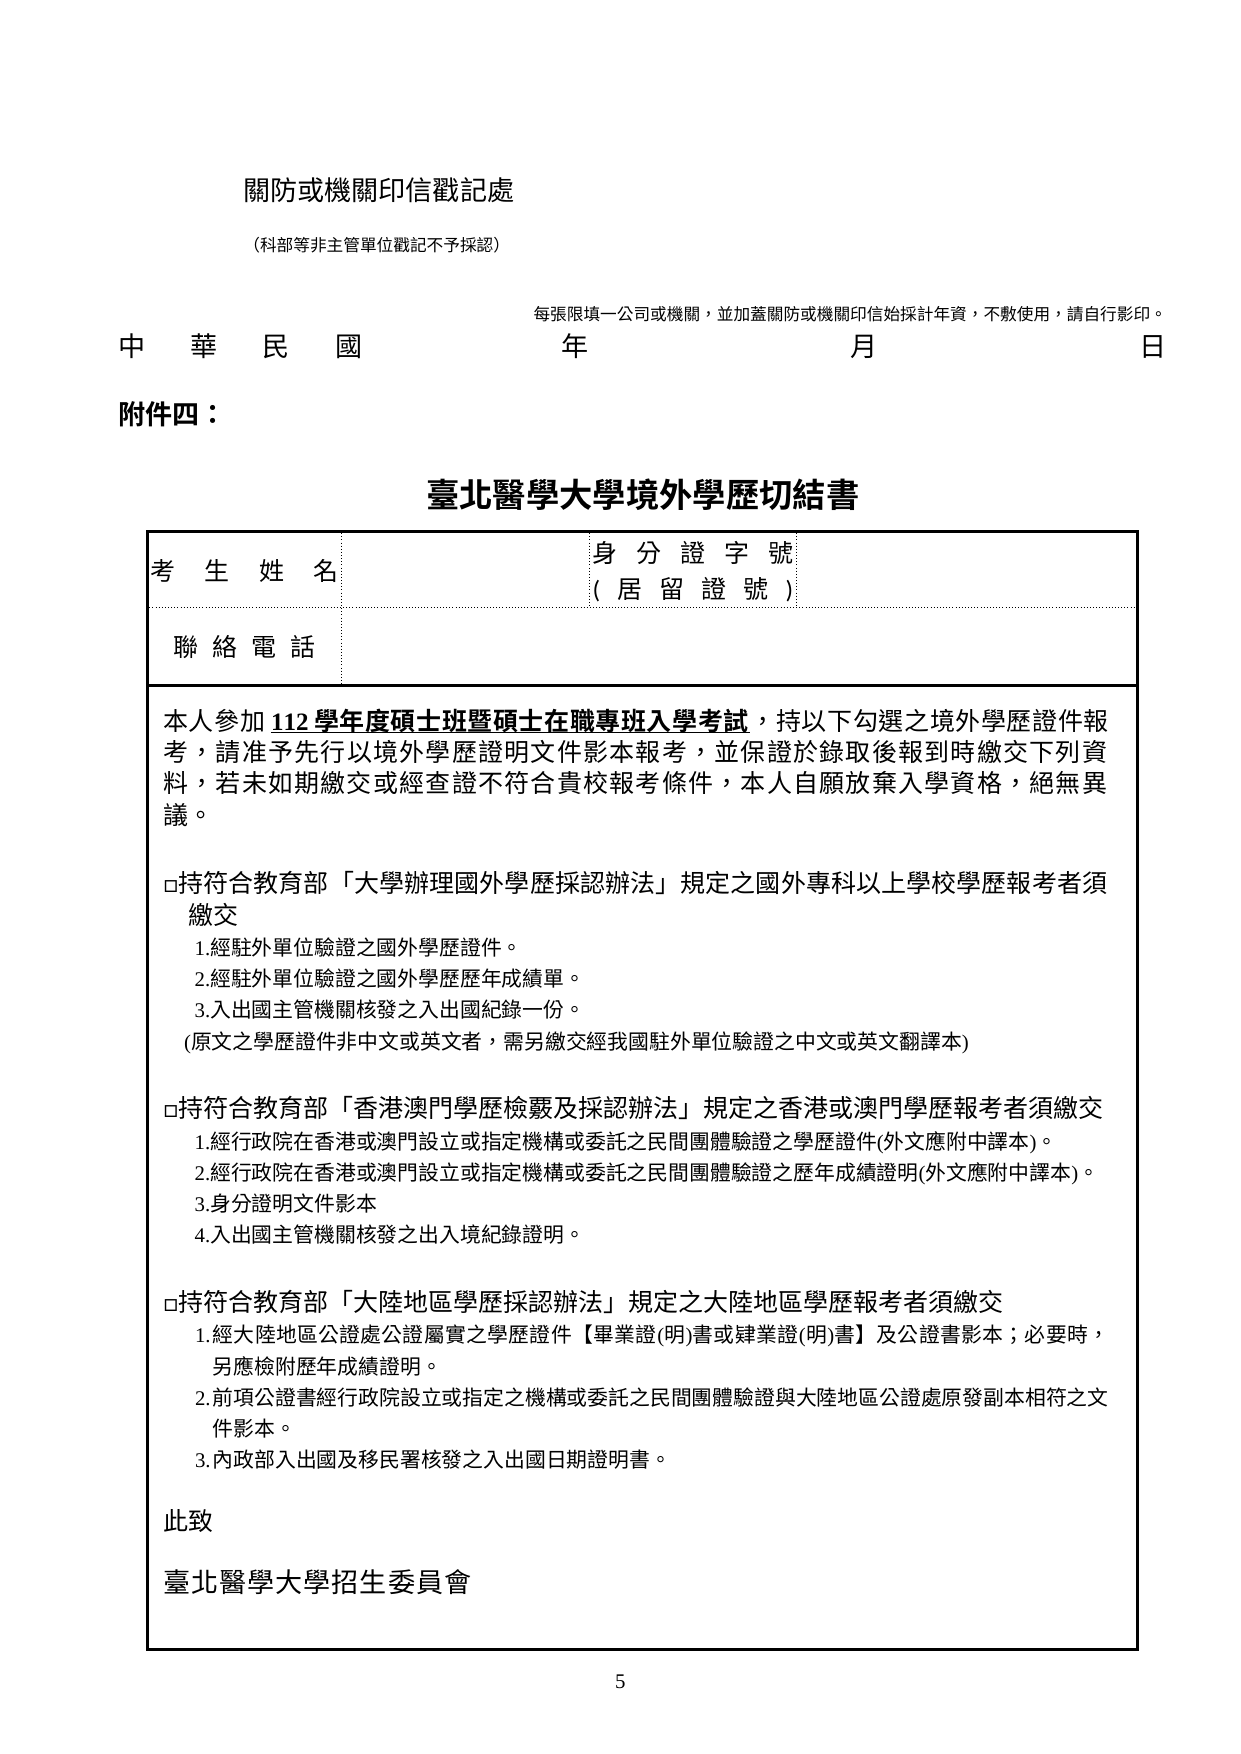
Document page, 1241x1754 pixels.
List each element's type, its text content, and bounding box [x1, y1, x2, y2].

table_cell [341, 607, 1136, 683]
text 每張限填一公司或機關，並加蓋關防或機關印信始採計年資，不敷使用，請自行影印。 [118, 301, 1167, 325]
text 中華民國 年 月 日 [118, 325, 1167, 364]
table_header 考生姓名 [149, 533, 341, 607]
table_header [341, 533, 589, 607]
text 關防或機關印信戳記處 [243, 151, 1167, 226]
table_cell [149, 687, 1136, 1648]
subtitle 臺北醫學大學境外學歷切結書 [118, 469, 1167, 517]
text 附件四： [118, 375, 1167, 450]
table_cell 聯絡電話 [149, 607, 341, 683]
table_header [796, 533, 1136, 607]
text （科部等非主管單位戳記不予採認） [243, 226, 1167, 263]
table_header 身分證字號 (居留證號) [589, 533, 796, 607]
